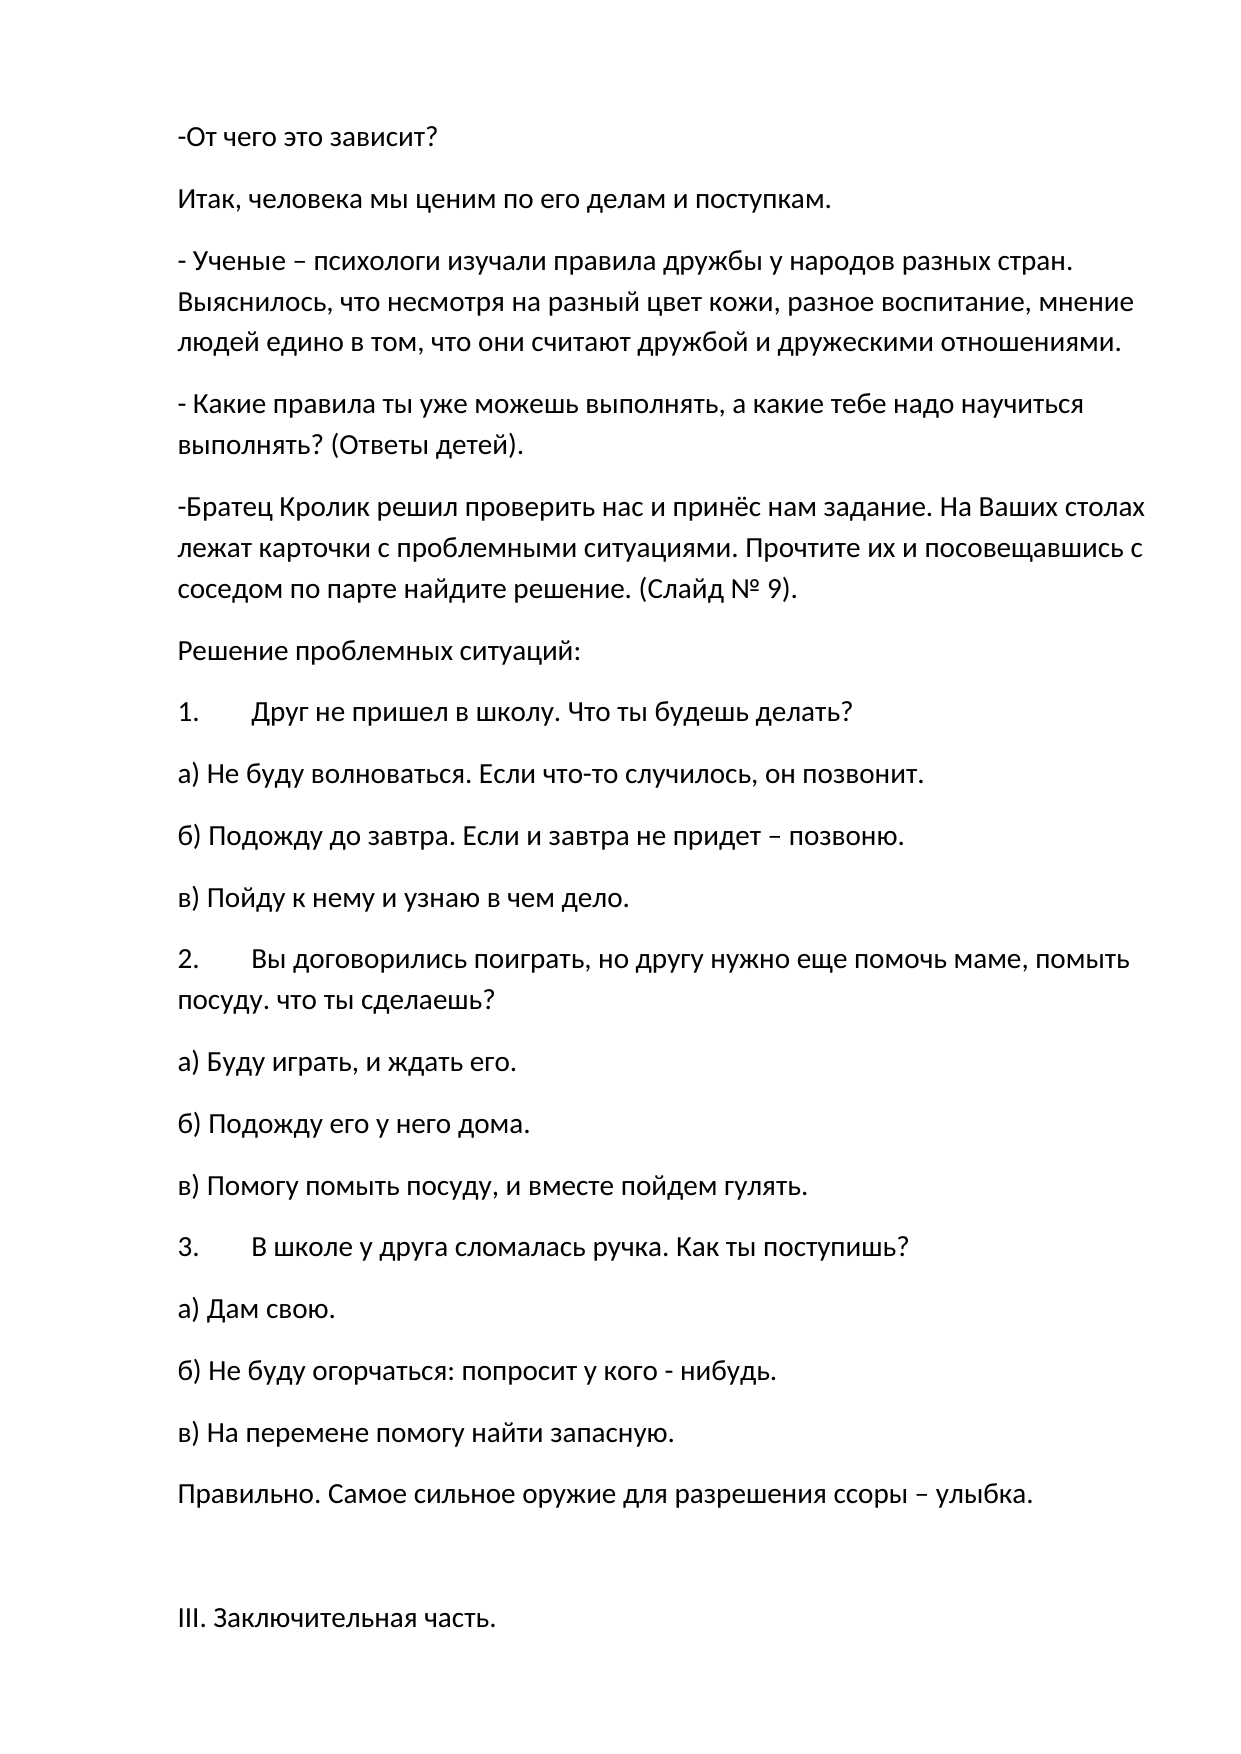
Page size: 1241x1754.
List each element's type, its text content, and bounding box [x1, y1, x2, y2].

text а) Не буду волноваться. Если что-то случилось, он позвонит. [177, 755, 1152, 791]
text - Ученые – психологи изучали правила дружбы у народов разных стран. Выяснилось, что несмотря на разный цвет кожи, разное воспитание, мнение людей едино в том, что они считают дружбой и дружескими отношениями. [177, 242, 1152, 359]
text -От чего это зависит? [177, 118, 1152, 154]
text 1. Друг не пришел в школу. Что ты будешь делать? [177, 693, 1152, 729]
text - Какие правила ты уже можешь выполнять, а какие тебе надо научиться выполнять? (Ответы детей). [177, 385, 1152, 462]
text б) Подожду до завтра. Если и завтра не придет – позвоню. [177, 817, 1152, 853]
text III. Заключительная часть. [177, 1599, 1152, 1635]
text в) Помогу помыть посуду, и вместе пойдем гулять. [177, 1167, 1152, 1202]
text 2. Вы договорились поиграть, но другу нужно еще помочь маме, помыть посуду. что ты сделаешь? [177, 941, 1152, 1017]
text б) Не буду огорчаться: попросит у кого - нибудь. [177, 1352, 1152, 1388]
text а) Буду играть, и ждать его. [177, 1043, 1152, 1079]
text Итак, человека мы ценим по его делам и поступкам. [177, 180, 1152, 216]
text 3. В школе у друга сломалась ручка. Как ты поступишь? [177, 1228, 1152, 1264]
text Правильно. Самое сильное оружие для разрешения ссоры – улыбка. [177, 1476, 1152, 1511]
text в) Пойду к нему и узнаю в чем дело. [177, 879, 1152, 914]
text в) На перемене помогу найти запасную. [177, 1414, 1152, 1449]
text а) Дам свою. [177, 1290, 1152, 1326]
text -Братец Кролик решил проверить нас и принёс нам задание. На Ваших столах лежат карточки с проблемными ситуациями. Прочтите их и посовещавшись с соседом по парте найдите решение. (Слайд № 9). [177, 488, 1152, 606]
text б) Подожду его у него дома. [177, 1105, 1152, 1141]
text Решение проблемных ситуаций: [177, 632, 1152, 667]
